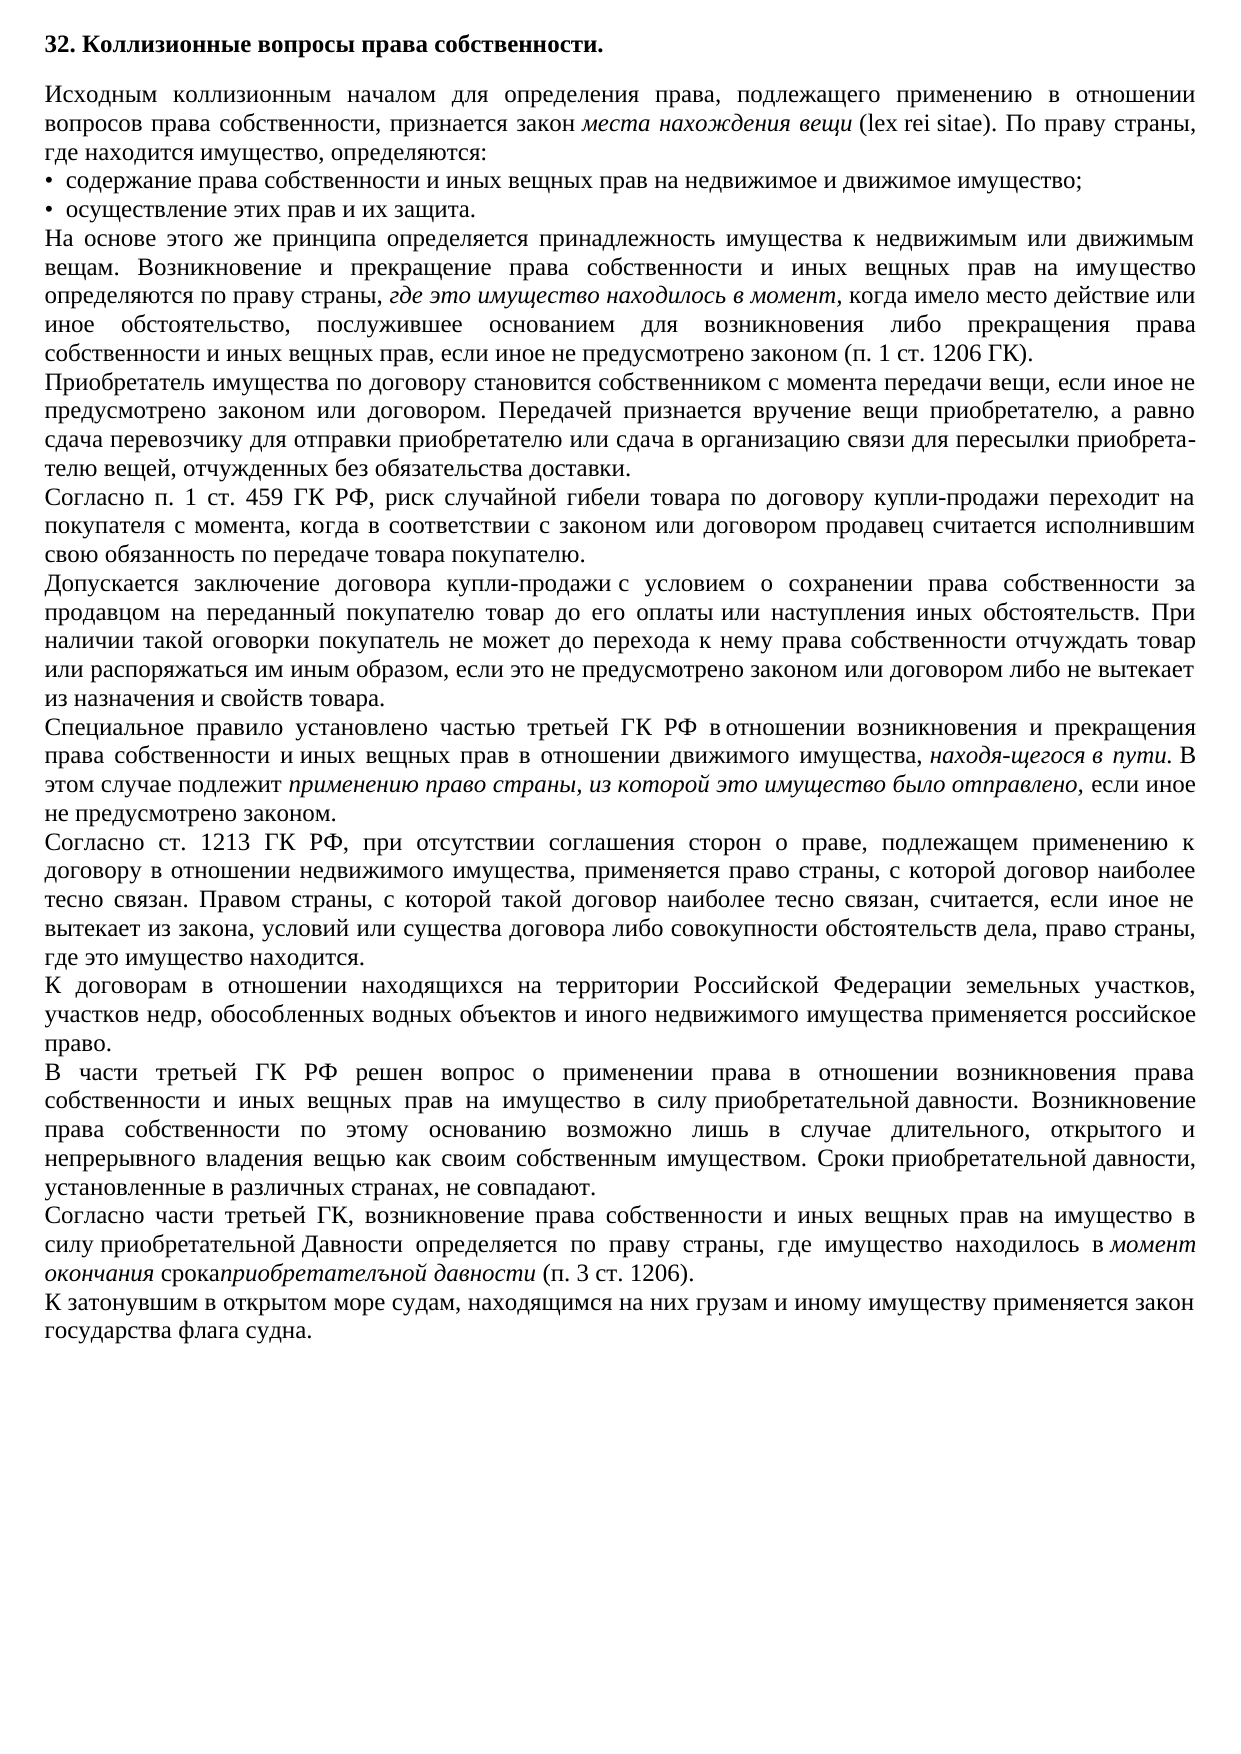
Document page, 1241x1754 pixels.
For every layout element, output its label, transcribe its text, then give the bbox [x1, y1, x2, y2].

text Согласно части третьей ГК, возникновение права собственности и иных вещных прав на имущество в силу приобретательной Давности определяется по праву страны, где имущество находилось в момент окончания срокаприобретателъной давности (п. 3 ст. 1206). [44, 1200, 1196, 1287]
text Допускается заключение договора купли-продажи с условием о сохранении права собственности за продавцом на переданный покупателю товар до его оплаты или наступления иных обстоятельств. При наличии такой оговорки покупатель не может до перехода к нему права собственности отчуждать товар или распоряжаться им иным образом, если это не предусмотрено законом или договором либо не вытекает из назначения и свойств товара. [44, 568, 1196, 712]
text К затонувшим в открытом море судам, находящимся на них грузам и иному имуществу применяется закон государства флага судна. [44, 1287, 1196, 1344]
text Специальное правило установлено частью третьей ГК РФ в отношении возникновения и прекращения права собственности и иных вещных прав в отношении движимого имущества, находя-щегося в пути. В этом случае подлежит применению право страны, из которой это имущество было отправлено, если иное не предусмотрено законом. [44, 712, 1196, 827]
text Согласно п. 1 ст. 459 ГК РФ, риск случайной гибели товара по договору купли-продажи переходит на покупателя с момента, когда в соответствии с законом или договором продавец считается исполнившим свою обязанность по передаче товара покупателю. [44, 482, 1196, 568]
text На основе этого же принципа определяется принадлежность имущества к недвижимым или движимым вещам. Возникновение и прекращение права собственности и иных вещных прав на имущество определяются по праву страны, где это имущество находилось в момент, когда имело место действие или иное обстоятельство, послужившее основанием для возникновения либо прекращения права собственности и иных вещных прав, если иное не предусмотрено законом (п. 1 ст. 1206 ГК). [44, 223, 1196, 367]
text • осуществление этих прав и их защита. [44, 194, 1196, 223]
text Приобретатель имущества по договору становится собственником с момента передачи вещи, если иное не предусмотрено законом или договором. Передачей признается вручение вещи приобретателю, а равно сдача перевозчику для отправки приобретателю или сдача в организацию связи для пересылки приобретателю вещей, отчужденных без обязательства доставки. [44, 367, 1196, 482]
text 32. Коллизионные вопросы права собственности. [44, 29, 1196, 58]
text К договорам в отношении находящихся на территории Российской Федерации земельных участков, участков недр, обособленных водных объектов и иного недвижимого имущества применяется российское право. [44, 970, 1196, 1057]
text • содержание права собственности и иных вещных прав на недвижимое и движимое имущество; [44, 165, 1196, 194]
text В части третьей ГК РФ решен вопрос о применении права в отношении возникновения права собственности и иных вещных прав на имущество в силу приобретательной давности. Возникновение права собственности по этому основанию возможно лишь в случае длительного, открытого и непрерывного владения вещью как своим собственным имуществом. Сроки приобретательной давности, установленные в различных странах, не совпадают. [44, 1057, 1196, 1200]
text Исходным коллизионным началом для определения права, подлежащего применению в отношении вопросов права собственности, признается закон места нахождения вещи (lex rei sitae). По праву страны, где находится имущество, определяются: [44, 79, 1196, 165]
text Согласно ст. 1213 ГК РФ, при отсутствии соглашения сторон о праве, подлежащем применению к договору в отношении недвижимого имущества, применяется право страны, с которой договор наиболее тесно связан. Правом страны, с которой такой договор наиболее тесно связан, считается, если иное не вытекает из закона, условий или существа договора либо совокупности обстоятельств дела, право страны, где это имущество находится. [44, 827, 1196, 970]
